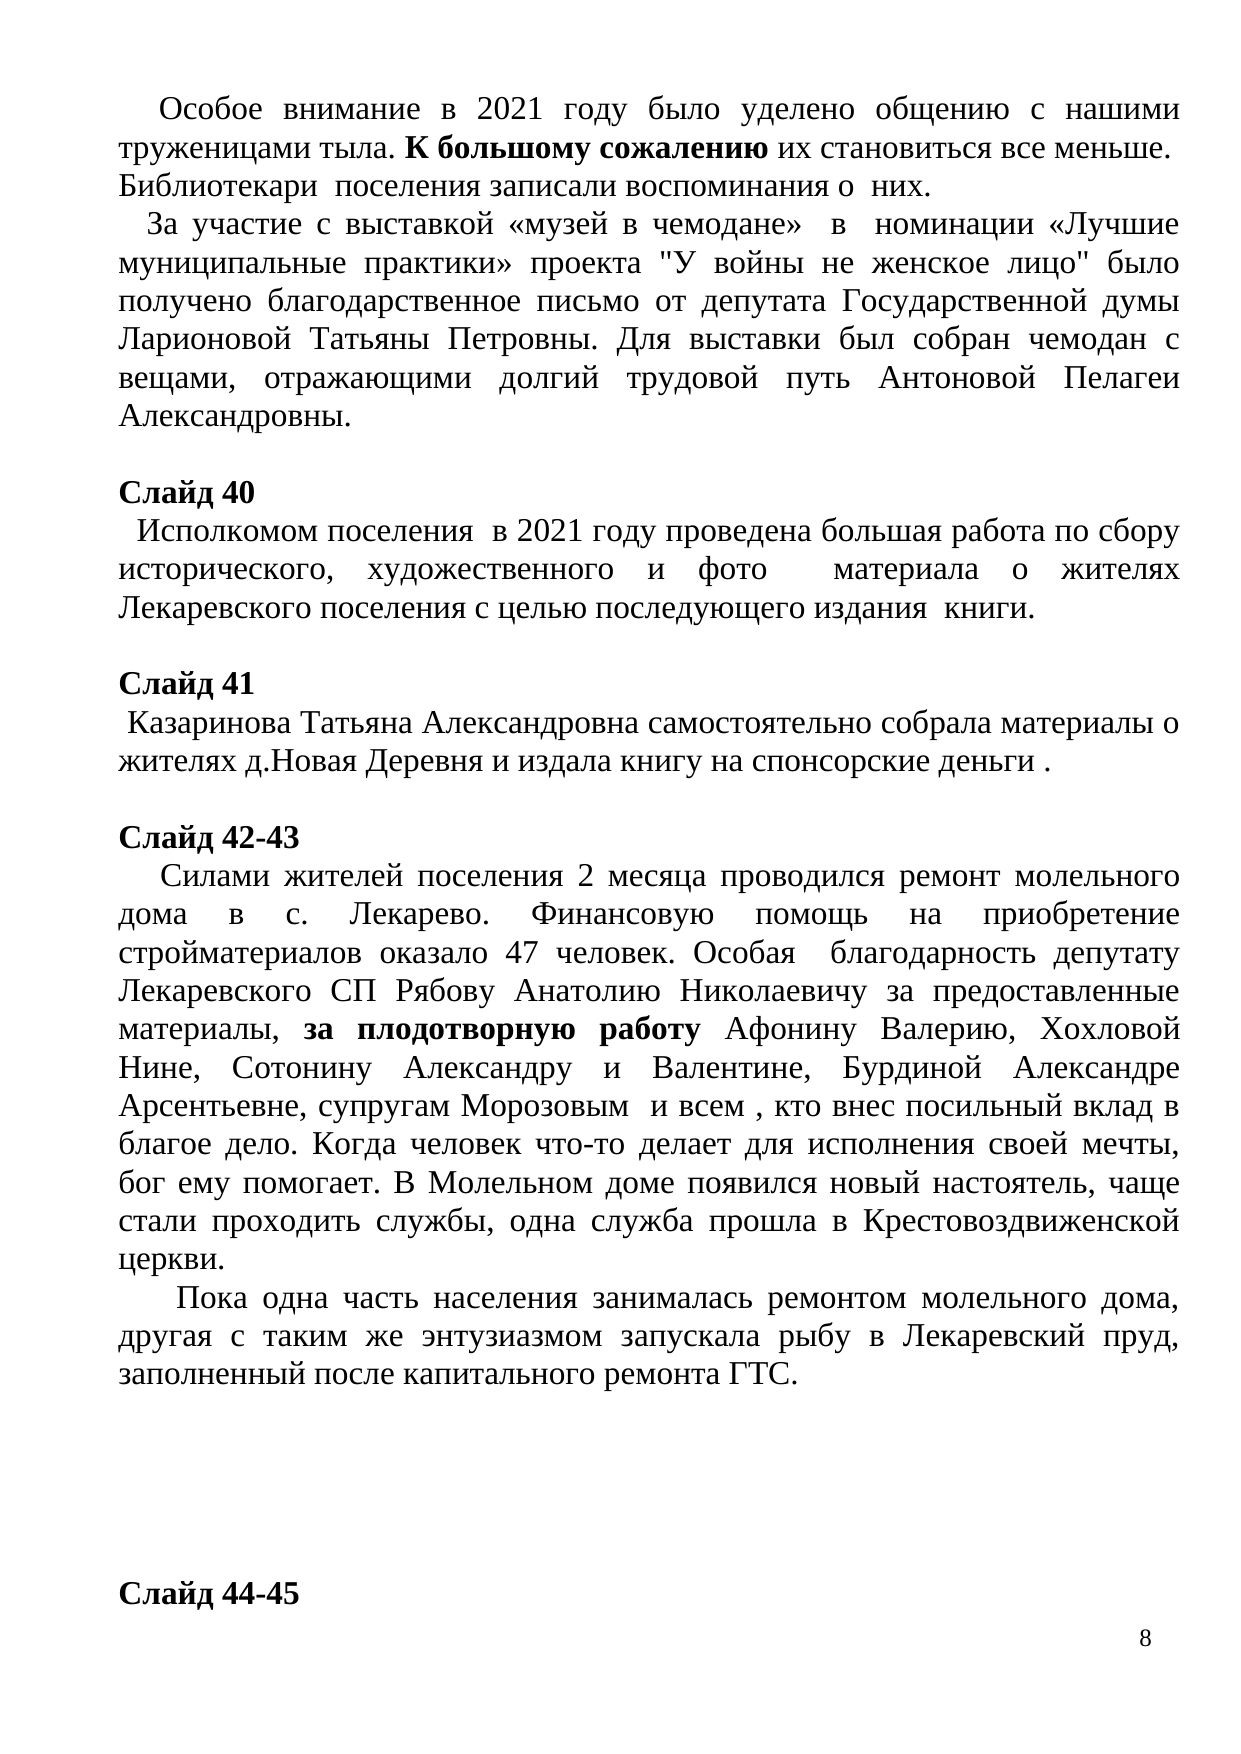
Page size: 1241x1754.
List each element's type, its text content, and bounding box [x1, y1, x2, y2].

text Исполкомом поселения в 2021 году проведена большая работа по сбору исторического, художественного и фото материала о жителях Лекаревского поселения с целью последующего издания книги. [118, 510, 1181, 625]
text Силами жителей поселения 2 месяца проводился ремонт молельного дома в с. Лекарево. Финансовую помощь на приобретение стройматериалов оказало 47 человек. Особая благодарность депутату Лекаревского СП Рябову Анатолию Николаевичу за предоставленные материалы, за плодотворную работу Афонину Валерию, Хохловой Нине, Сотонину Александру и Валентине, Бурдиной Александре Арсентьевне, супругам Морозовым и всем , кто внес посильный вклад в благое дело. Когда человек что-то делает для исполнения своей мечты, бог ему помогает. В Молельном доме появился новый настоятель, чаще стали проходить службы, одна служба прошла в Крестовоздвиженской церкви. [118, 855, 1181, 1277]
text Пока одна часть населения занималась ремонтом молельного дома, другая с таким же энтузиазмом запускала рыбу в Лекаревский пруд, заполненный после капитального ремонта ГТС. [118, 1277, 1181, 1392]
text За участие с выставкой «музей в чемодане» в номинации «Лучшие муниципальные практики» проекта "У войны не женское лицо" было получено благодарственное письмо от депутата Государственной думы Ларионовой Татьяны Петровны. Для выставки был собран чемодан с вещами, отражающими долгий трудовой путь Антоновой Пелагеи Александровны. [118, 204, 1181, 434]
text Слайд 40 [118, 472, 1181, 510]
text Слайд 41 [118, 664, 1181, 702]
text Казаринова Татьяна Александровна самостоятельно собрала материалы о жителях д.Новая Деревня и издала книгу на спонсорские деньги . [118, 702, 1181, 779]
text Слайд 44-45 [118, 1573, 1181, 1612]
text Слайд 42-43 [118, 817, 1181, 855]
text Особое внимание в 2021 году было уделено общению с нашими труженицами тыла. К большому сожалению их становиться все меньше. [118, 89, 1181, 165]
text Библиотекари поселения записали воспоминания о них. [118, 165, 1181, 204]
